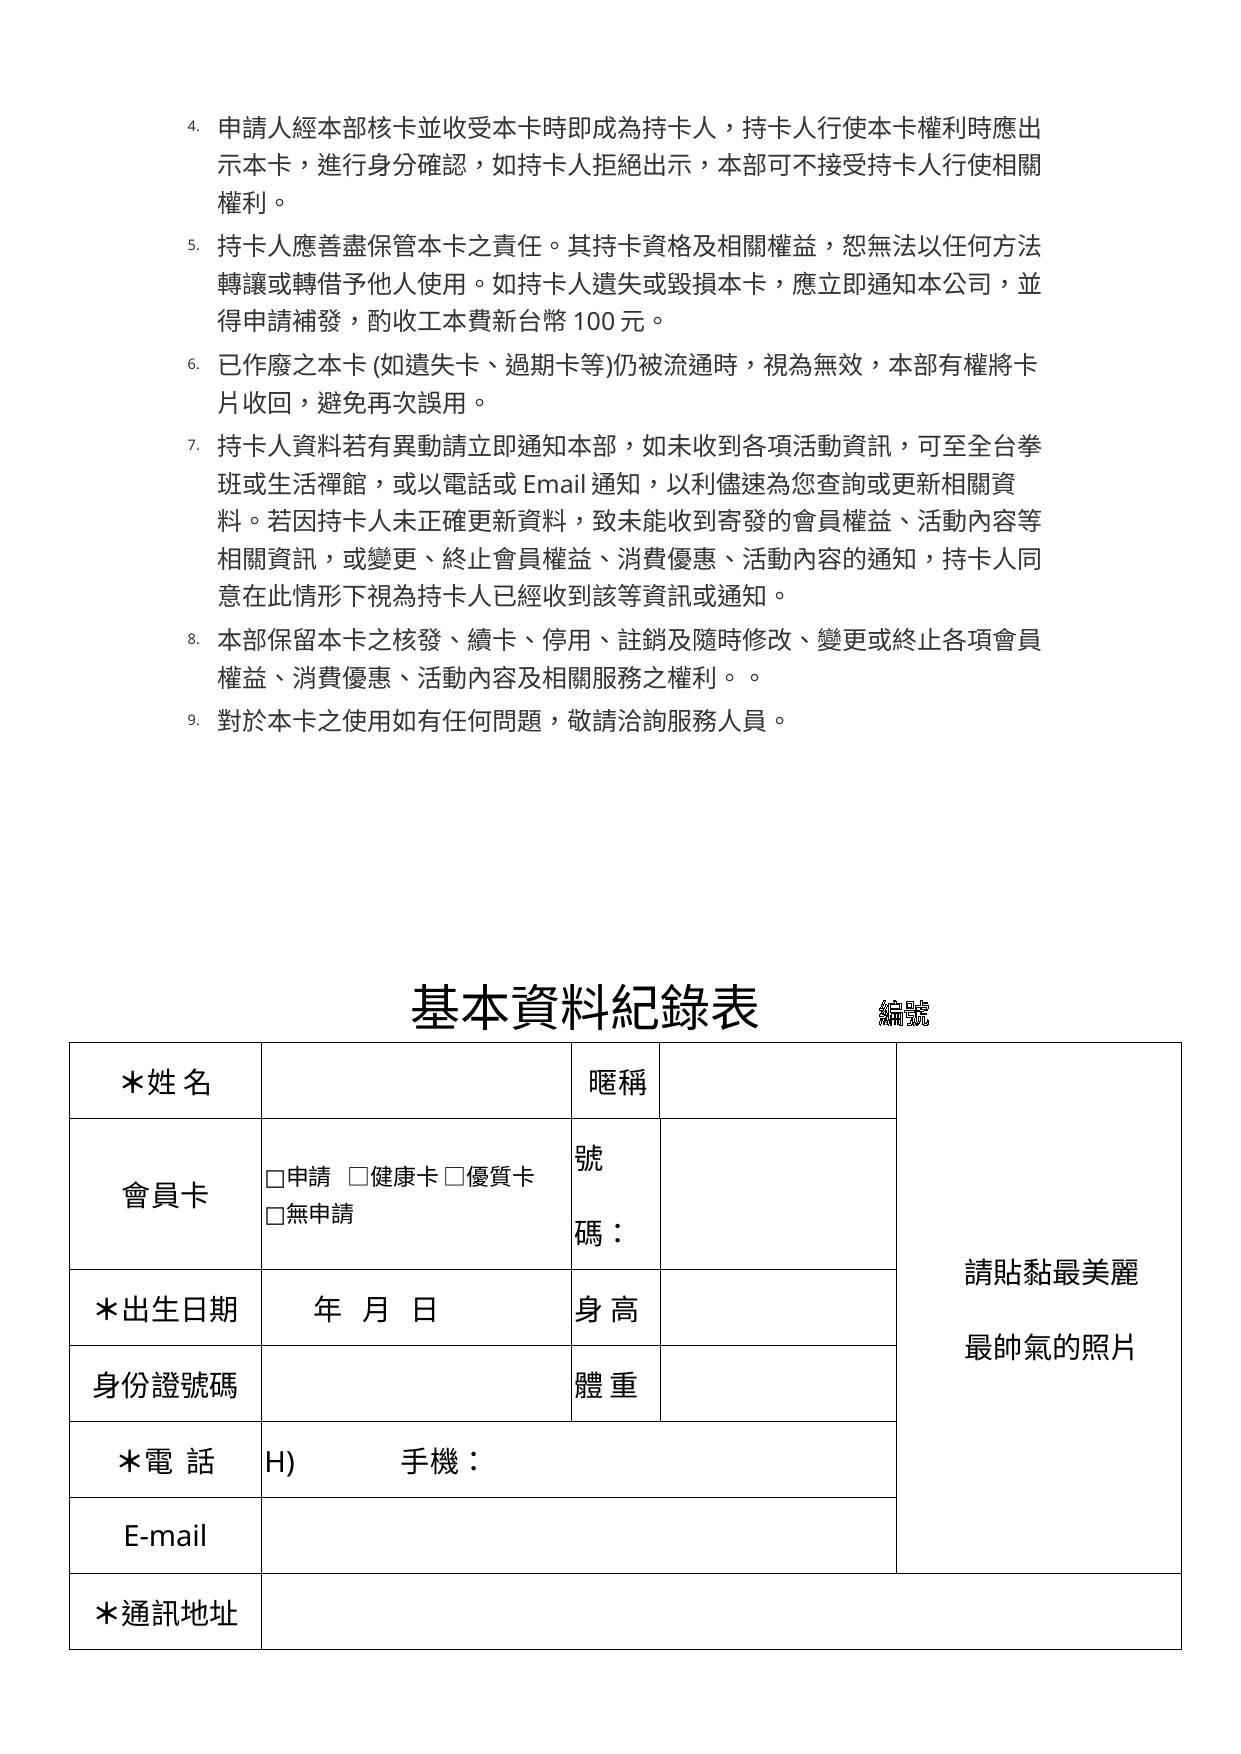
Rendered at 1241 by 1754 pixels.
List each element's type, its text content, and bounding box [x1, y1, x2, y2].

table_cell [262, 1498, 896, 1573]
table_cell 對於本卡之使用如有任何問題，敬請洽詢服務人員。 [214, 698, 1049, 742]
table_cell ＊出生日期 [70, 1270, 261, 1345]
table_cell 年 月 日 [262, 1270, 571, 1345]
table_cell 6. [184, 342, 214, 423]
table_cell 已作廢之本卡 (如遺失卡、過期卡等)仍被流通時，視為無效，本部有權將卡片收回，避免再次誤用。 [214, 342, 1049, 423]
table_cell 申請人經本部核卡並收受本卡時即成為持卡人，持卡人行使本卡權利時應出示本卡，進行身分確認，如持卡人拒絕出示，本部可不接受持卡人行使相關權利。 [214, 104, 1049, 223]
text 基本資料紀錄表 [187, 967, 1053, 1042]
table_header [660, 1043, 896, 1118]
table_cell 持卡人應善盡保管本卡之責任。其持卡資格及相關權益，恕無法以任何方法轉讓或轉借予他人使用。如持卡人遺失或毀損本卡，應立即通知本公司，並得申請補發，酌收工本費新台幣100元。 [214, 223, 1049, 342]
table_cell 本部保留本卡之核發、續卡、停用、註銷及隨時修改、變更或終止各項會員權益、消費優惠、活動內容及相關服務之權利。。 [214, 617, 1049, 698]
table_cell 身份證號碼 [70, 1346, 261, 1421]
table_cell [262, 1574, 1181, 1649]
table_cell E-mail [70, 1498, 261, 1573]
table_cell ＊電 話 [70, 1422, 261, 1497]
table_header [262, 1043, 571, 1118]
table_cell 身 高 [572, 1270, 660, 1345]
table_cell [661, 1270, 896, 1345]
table_cell H) 手機： [262, 1422, 896, 1497]
table_cell 7. [184, 423, 214, 617]
table_cell 9. [184, 698, 214, 742]
table_cell [661, 1119, 896, 1269]
table_cell 8. [184, 617, 214, 698]
table_cell 4. [184, 104, 214, 223]
table_header ＊姓 名 [70, 1043, 261, 1118]
table_cell [661, 1346, 896, 1421]
table_cell 體 重 [572, 1346, 660, 1421]
table_cell [262, 1346, 571, 1421]
table_cell 5. [184, 223, 214, 342]
table_header 暱稱 [572, 1043, 659, 1118]
table_header 請貼黏最美麗 最帥氣的照片 [897, 1043, 1181, 1573]
table_cell 會員卡 [70, 1119, 261, 1269]
table_cell 持卡人資料若有異動請立即通知本部，如未收到各項活動資訊，可至全台拳班或生活禪館，或以電話或Email通知，以利儘速為您查詢或更新相關資料。若因持卡人未正確更新資料，致未能收到寄發的會員權益、活動內容等相關資訊，或變更、終止會員權益、消費優惠、活動內容的通知，持卡人同意在此情形下視為持卡人已經收到該等資訊或通知。 [214, 423, 1049, 617]
table_cell □申請 □健康卡 □優質卡 □無申請 [262, 1119, 571, 1269]
table_cell 號碼： [572, 1119, 660, 1269]
table_cell ＊通訊地址 [70, 1574, 261, 1649]
